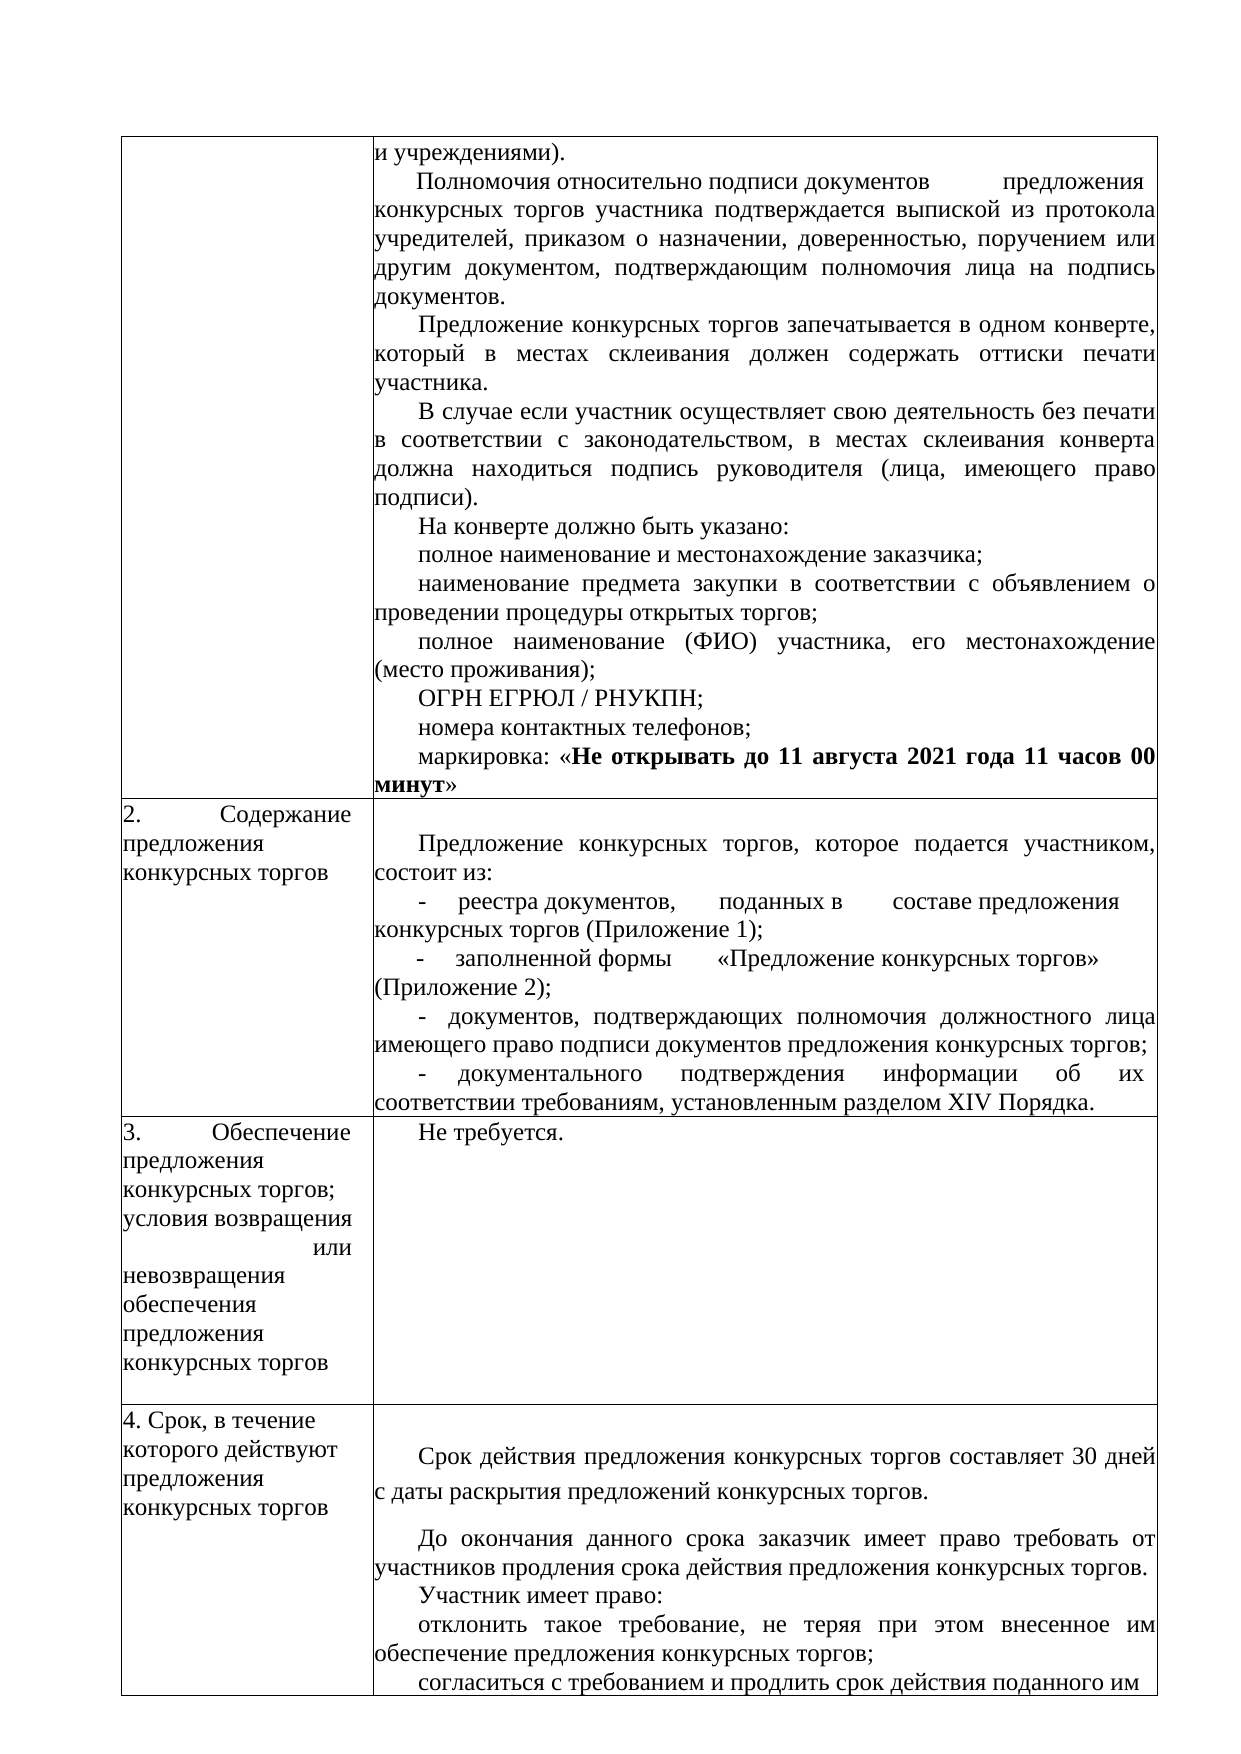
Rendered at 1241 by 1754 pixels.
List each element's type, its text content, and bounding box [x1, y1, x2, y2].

table_header [122, 137, 373, 798]
table_cell Не требуется. [374, 1117, 1157, 1404]
table_cell Срок действия предложения конкурсных торгов составляет 30 дней с даты раскрытия предложений конкурсных торгов. До окончания данного срока заказчик имеет право требовать от участников продления срока действия предложения конкурсных торгов. Участник имеет право: отклонить такое требование, не теряя при этом внесенное им обеспечение предложения конкурсных торгов; согласиться с требованием и продлить срок действия поданного им [374, 1405, 1157, 1695]
table_header и учреждениями). Полномочия относительно подписи документов предложения конкурсных торгов участника подтверждается выпиской из протокола учредителей, приказом о назначении, доверенностью, поручением или другим документом, подтверждающим полномочия лица на подпись документов. Предложение конкурсных торгов запечатывается в одном конверте, который в местах склеивания должен содержать оттиски печати участника. В случае если участник осуществляет свою деятельность без печати в соответствии с законодательством, в местах склеивания конверта должна находиться подпись руководителя (лица, имеющего право подписи). На конверте должно быть указано: полное наименование и местонахождение заказчика; наименование предмета закупки в соответствии с объявлением о проведении процедуры открытых торгов; полное наименование (ФИО) участника, его местонахождение (место проживания); ОГРН ЕГРЮЛ / РНУКПН; номера контактных телефонов; маркировка: «Не открывать до 11 августа 2021 года 11 часов 00 минут» [374, 137, 1157, 798]
table_cell 4. Срок, в течение которого действуют предложения конкурсных торгов [122, 1405, 373, 1695]
table_cell 3. Обеспечение предложения конкурсных торгов; условия возвращения или невозвращения обеспечения предложения конкурсных торгов [122, 1117, 373, 1404]
table_cell 2. Содержание предложения конкурсных торгов [122, 799, 373, 1116]
table_cell Предложение конкурсных торгов, которое подается участником, состоит из: реестра документов, поданных в составе предложения конкурсных торгов (Приложение 1); заполненной формы «Предложение конкурсных торгов» (Приложение 2); документов, подтверждающих полномочия должностного лица имеющего право подписи документов предложения конкурсных торгов; документального подтверждения информации об их соответствии требованиям, установленным разделом XIV Порядка. [374, 799, 1157, 1116]
